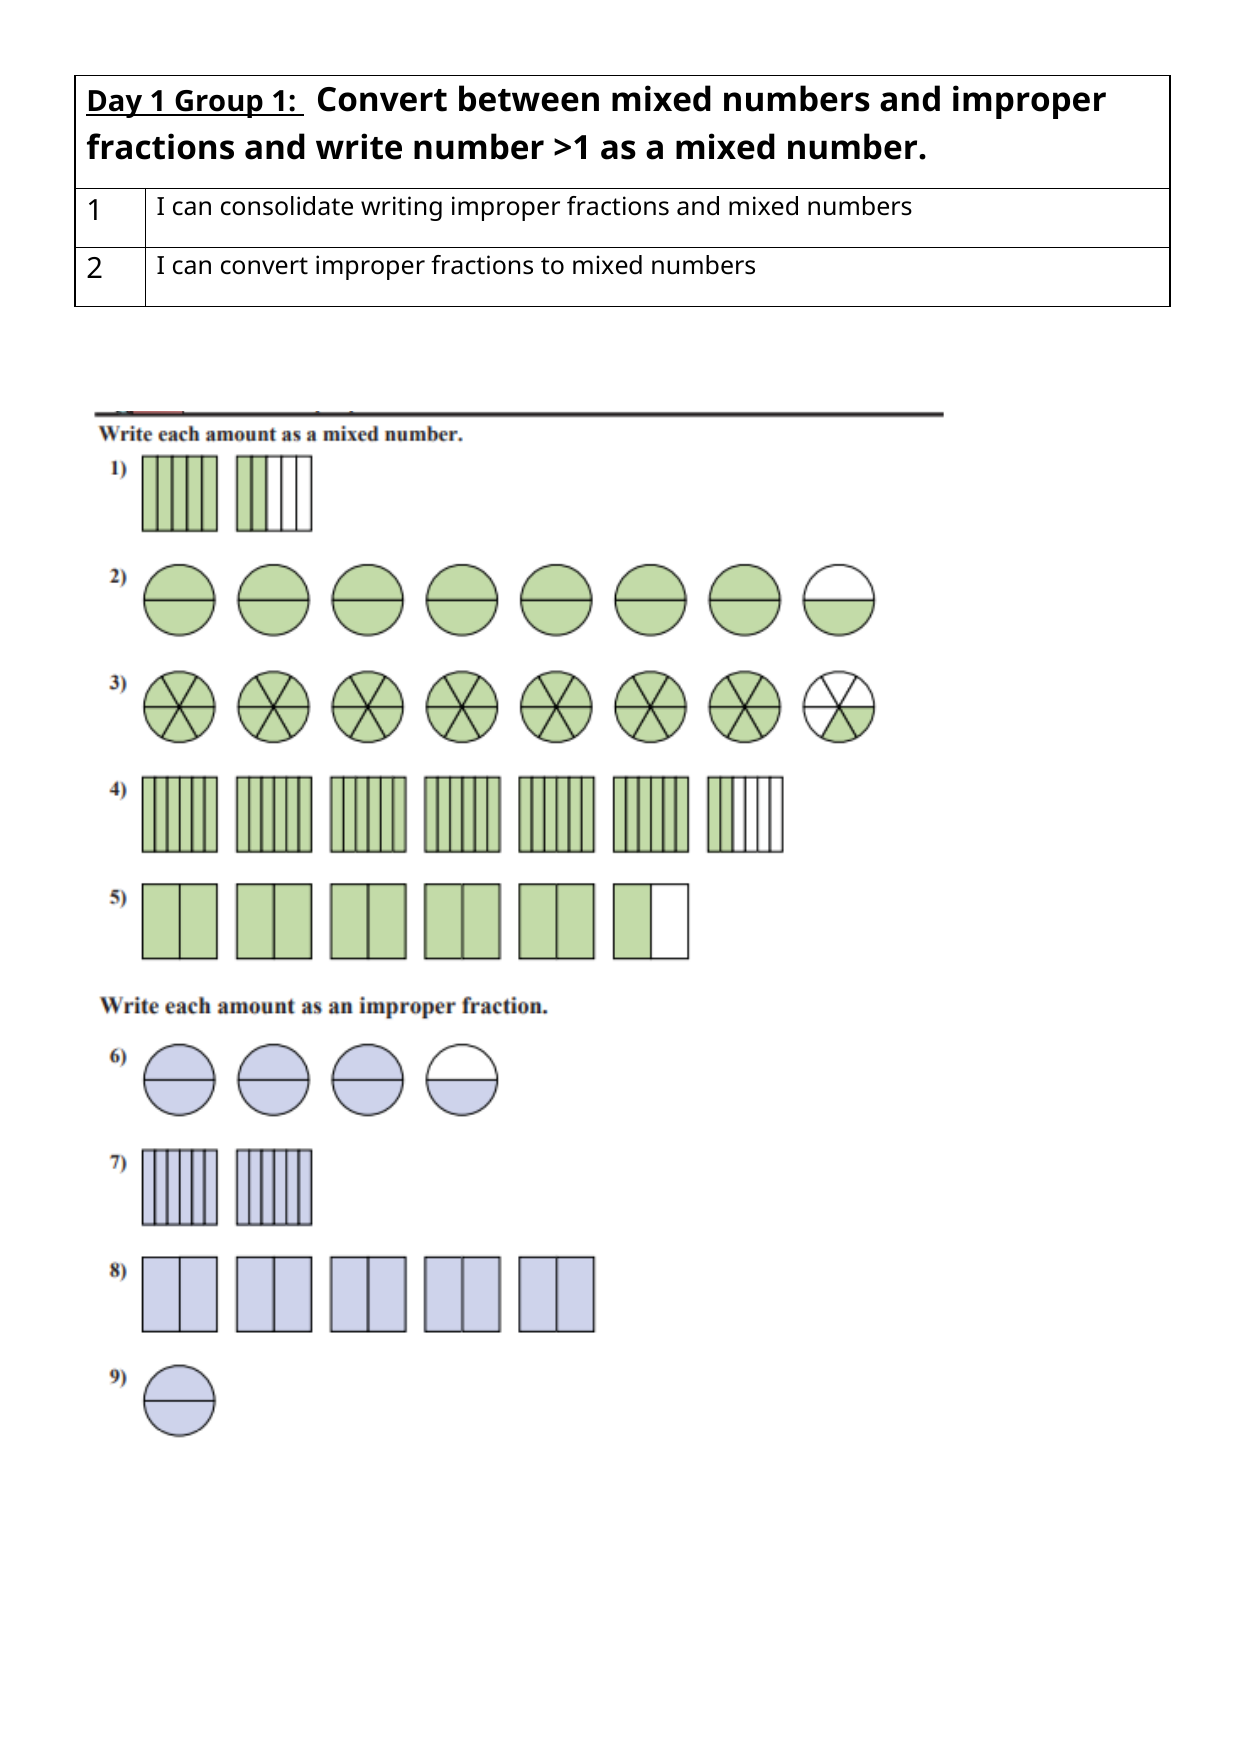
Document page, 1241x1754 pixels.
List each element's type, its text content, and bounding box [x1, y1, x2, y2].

table_cell 1 [76, 189, 145, 247]
picture [75, 411, 944, 1448]
table_header Day 1 Group 1: Convert between mixed numbers and improper fractions and write number >1 as a mixed number. [76, 76, 1169, 188]
table_cell I can consolidate writing improper fractions and mixed numbers [146, 189, 1169, 247]
table_cell 2 [76, 248, 145, 306]
table_cell I can convert improper fractions to mixed numbers [146, 248, 1169, 306]
